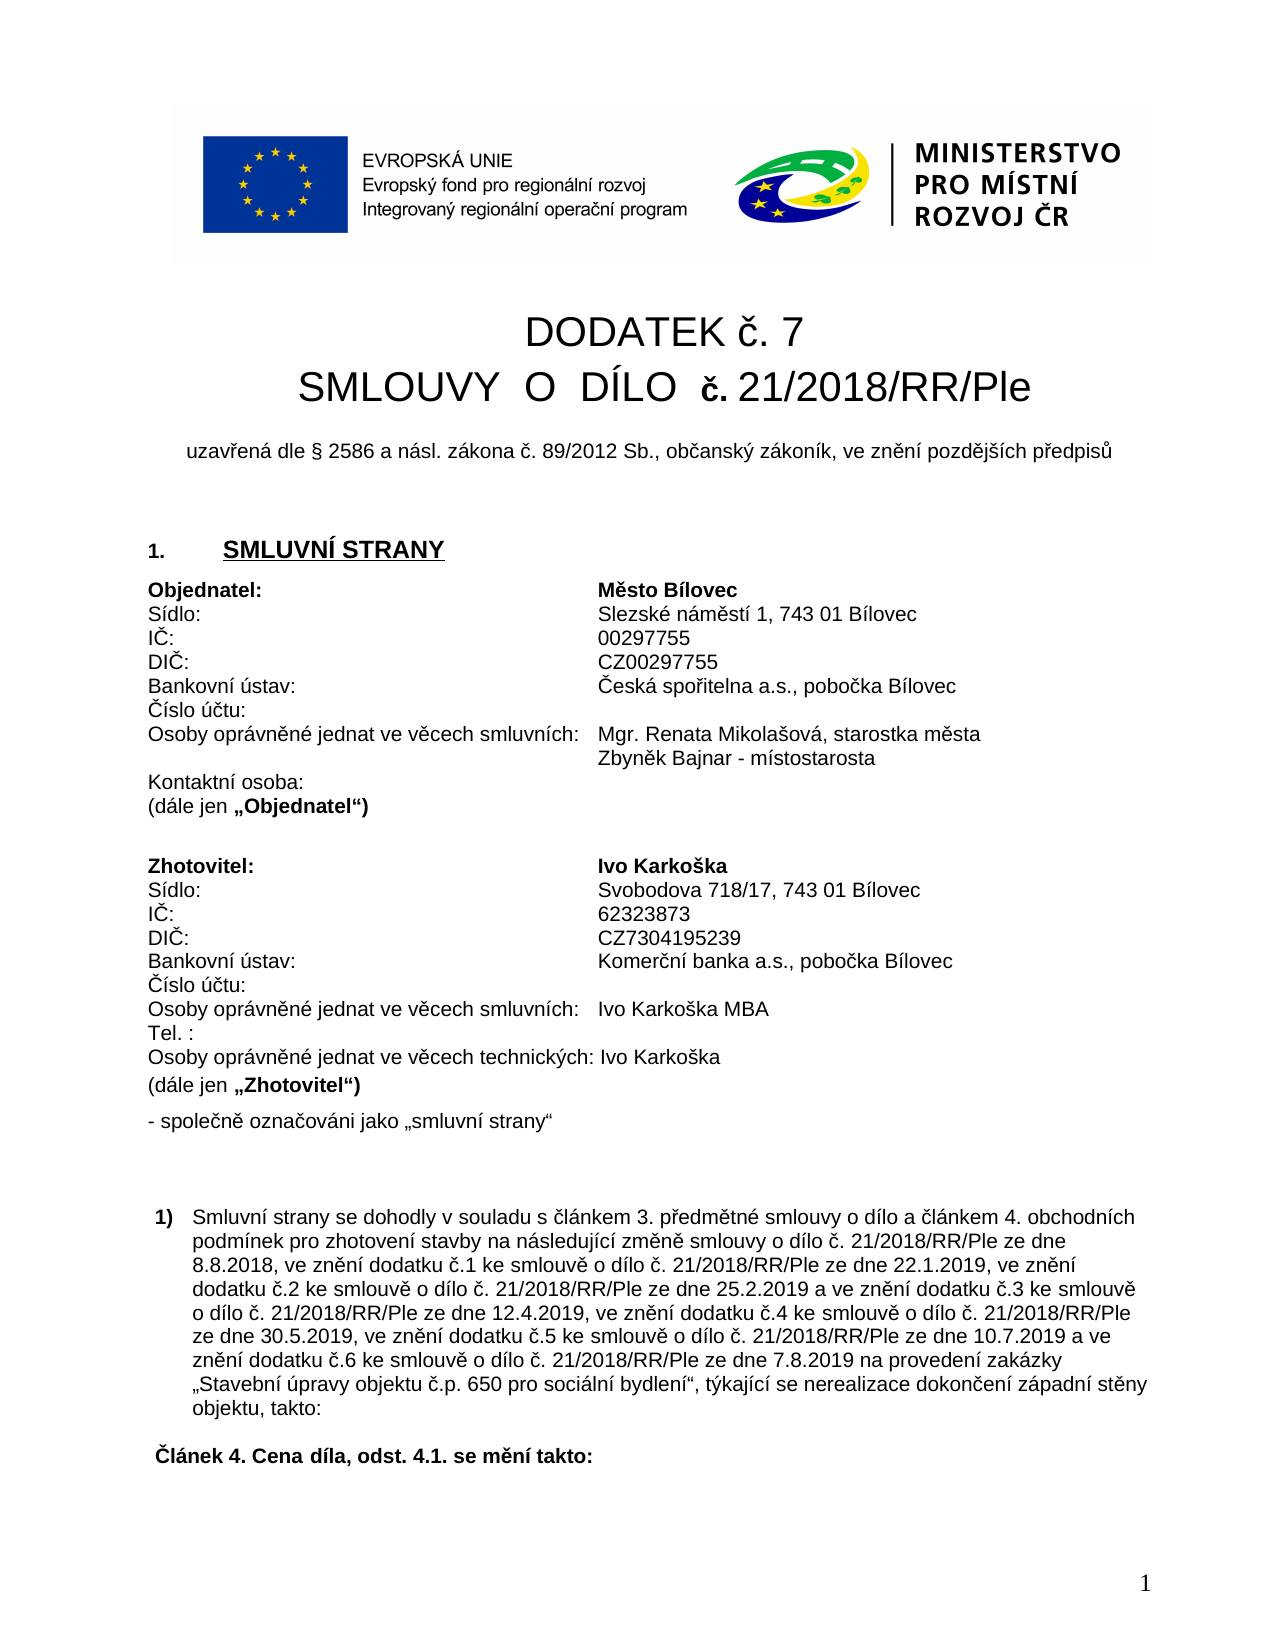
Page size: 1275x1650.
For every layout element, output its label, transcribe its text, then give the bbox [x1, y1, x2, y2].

text Tel. : [148, 1021, 1152, 1045]
text Kontaktní osoba: [148, 770, 1152, 794]
text Osoby oprávněné jednat ve věcech smluvních: Mgr. Renata Mikolašová, starostka města [148, 722, 1152, 746]
text IČ: 62323873 [148, 901, 1152, 925]
text - společně označováni jako „smluvní strany“ [148, 1109, 1152, 1133]
text (dále jen „Zhotovitel“) [148, 1073, 1152, 1097]
text DIČ: CZ7304195239 [148, 925, 1152, 949]
text DIČ: CZ00297755 [148, 650, 1152, 674]
text Číslo účtu: [148, 698, 1152, 722]
text (dále jen „Objednatel“) [148, 794, 1152, 818]
text Článek 4. Cena díla, odst. 4.1. se mění takto: [155, 1444, 1152, 1468]
text SMLOUVY O DÍLO č. 21/2018/RR/Ple [148, 362, 1181, 410]
text IČ: 00297755 [148, 626, 1152, 650]
text Zbyněk Bajnar - místostarosta [523, 746, 1152, 770]
text DODATEK č. 7 [148, 307, 1181, 355]
text Sídlo: Slezské náměstí 1, 743 01 Bílovec [148, 602, 1152, 626]
picture [171, 103, 1152, 265]
text Objednatel: Město Bílovec [148, 578, 1152, 602]
text Osoby oprávněné jednat ve věcech smluvních: Ivo Karkoška MBA [148, 997, 1152, 1021]
text Osoby oprávněné jednat ve věcech technických: Ivo Karkoška [148, 1045, 1152, 1069]
text Číslo účtu: [148, 973, 1152, 997]
text 1. SMLUVNÍ STRANY [148, 535, 1152, 564]
text uzavřená dle § 2586 a násl. zákona č. 89/2012 Sb., občanský zákoník, ve znění pozdějších předpisů [148, 439, 1152, 463]
text Zhotovitel: Ivo Karkoška [148, 853, 1152, 877]
text Sídlo: Svobodova 718/17, 743 01 Bílovec [148, 877, 1152, 901]
text Bankovní ústav: Komerční banka a.s., pobočka Bílovec [148, 949, 1152, 973]
list Smluvní strany se dohodly v souladu s článkem 3. předmětné smlouvy o dílo a článkem 4. obchodních podmínek pro zhotovení stavby na následující změně smlouvy o dílo č. 21/2018/RR/Ple ze dne 8.8.2018, ve znění dodatku č.1 ke smlouvě o dílo č. 21/2018/RR/Ple ze dne 22.1.2019, ve znění dodatku č.2 ke smlouvě o dílo č. 21/2018/RR/Ple ze dne 25.2.2019 a ve znění dodatku č.3 ke smlouvě o dílo č. 21/2018/RR/Ple ze dne 12.4.2019, ve znění dodatku č.4 ke smlouvě o dílo č. 21/2018/RR/Ple ze dne 30.5.2019, ve znění dodatku č.5 ke smlouvě o dílo č. 21/2018/RR/Ple ze dne 10.7.2019 a ve znění dodatku č.6 ke smlouvě o dílo č. 21/2018/RR/Ple ze dne 7.8.2019 na provedení zakázky „Stavební úpravy objektu č.p. 650 pro sociální bydlení“, týkající se nerealizace dokončení západní stěny objektu, takto: [154, 1204, 1152, 1420]
text Bankovní ústav: Česká spořitelna a.s., pobočka Bílovec [148, 674, 1152, 698]
